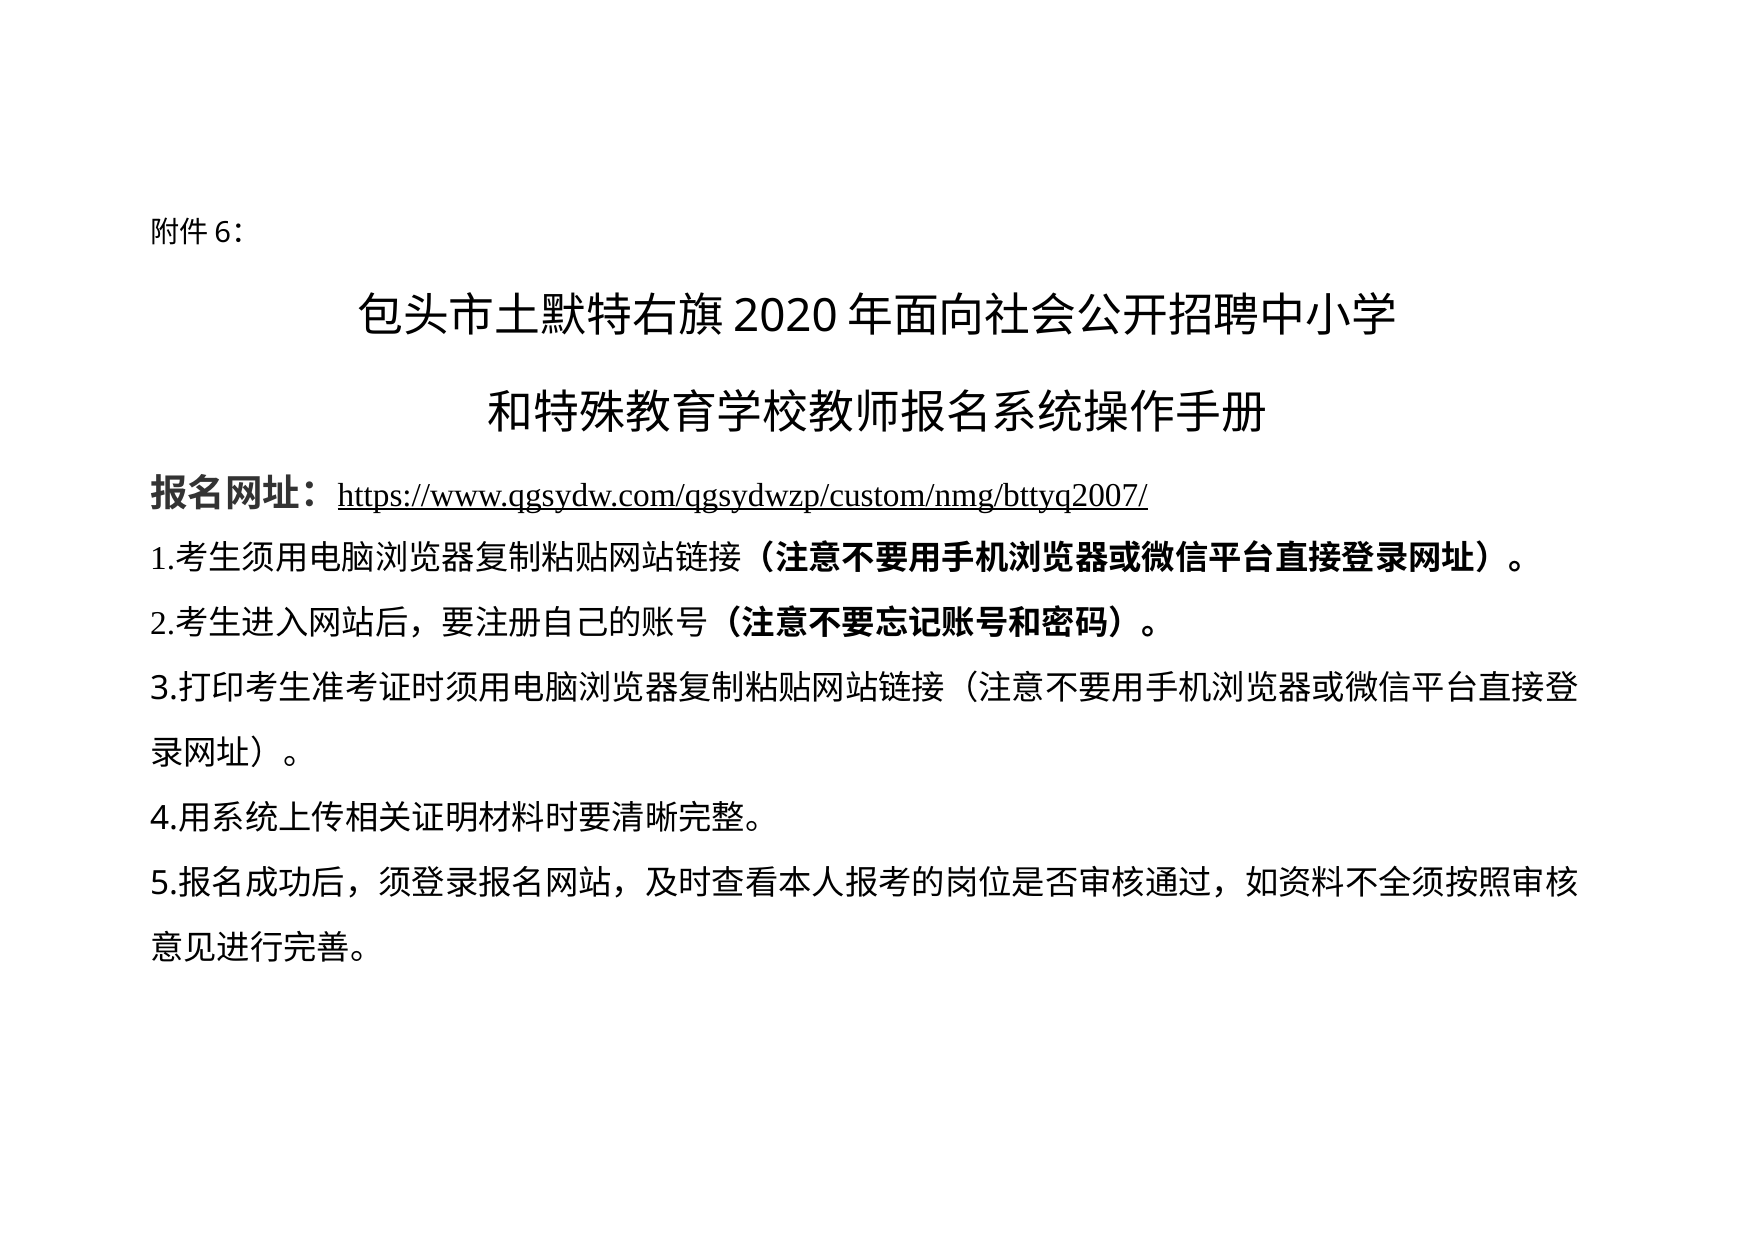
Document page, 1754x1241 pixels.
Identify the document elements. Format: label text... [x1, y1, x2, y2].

text 1.考生须用电脑浏览器复制粘贴网站链接（注意不要用手机浏览器或微信平台直接登录网址）。 [150, 523, 1604, 588]
text 包头市土默特右旗2020年面向社会公开招聘中小学 [150, 263, 1604, 360]
text 和特殊教育学校教师报名系统操作手册 [150, 360, 1604, 458]
text 3.打印考生准考证时须用电脑浏览器复制粘贴网站链接（注意不要用手机浏览器或微信平台直接登录网址）。 [150, 653, 1604, 783]
text 2.考生进入网站后，要注册自己的账号（注意不要忘记账号和密码）。 [150, 588, 1604, 653]
text 4.用系统上传相关证明材料时要清晰完整。 [150, 783, 1604, 848]
text 附件6： [150, 198, 1604, 263]
text 报名网址：https://www.qgsydw.com/qgsydwzp/custom/nmg/bttyq2007/ [150, 458, 1604, 523]
text 5.报名成功后，须登录报名网站，及时查看本人报考的岗位是否审核通过，如资料不全须按照审核意见进行完善。 [150, 848, 1604, 978]
